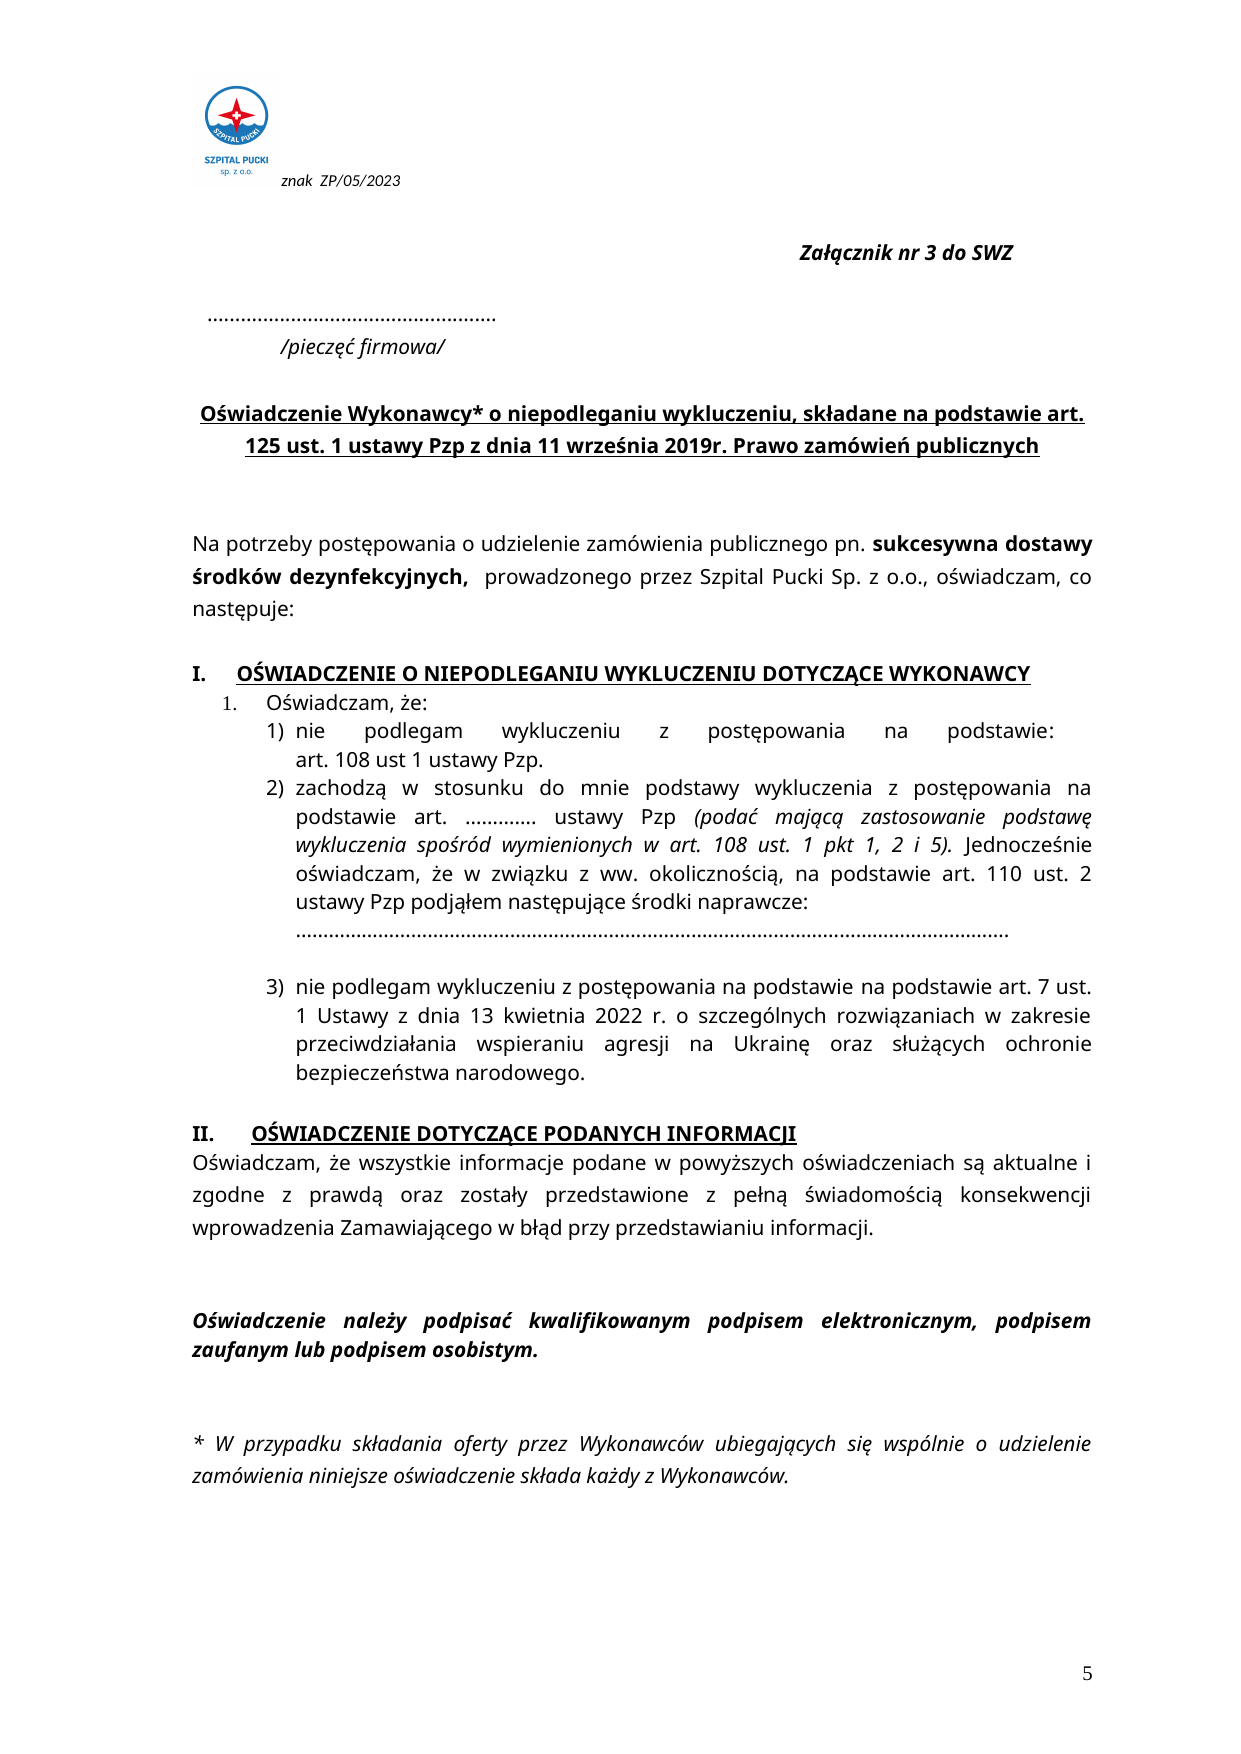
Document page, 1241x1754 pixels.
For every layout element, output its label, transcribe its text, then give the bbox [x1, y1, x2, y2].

picture [192, 73, 282, 187]
text Oświadczenie Wykonawcy* o niepodleganiu wykluczeniu, składane na podstawie art. 125 ust. 1 ustawy Pzp z dnia 11 września 2019r. Prawo zamówień publicznych [192, 399, 1092, 460]
text Oświadczenie należy podpisać kwalifikowanym podpisem elektronicznym, podpisem zaufanym lub podpisem osobistym. [192, 1307, 1092, 1363]
text Załącznik nr 3 do SWZ [266, 238, 1012, 267]
text Na potrzeby postępowania o udzielenie zamówienia publicznego pn. sukcesywna dostawy środków dezynfekcyjnych, prowadzonego przez Szpital Pucki Sp. z o.o., oświadczam, co następuje: [192, 529, 1092, 623]
list Oświadczam, że: [222, 688, 1092, 716]
text * W przypadku składania oferty przez Wykonawców ubiegających się wspólnie o udzielenie zamówienia niniejsze oświadczenie składa każdy z Wykonawców. [192, 1429, 1092, 1490]
list nie podlegam wykluczeniu z postępowania na podstawie na podstawie art. 7 ust. 1 Ustawy z dnia 13 kwietnia 2022 r. o szczególnych rozwiązaniach w zakresie przeciwdziałania wspieraniu agresji na Ukrainę oraz służących ochronie bezpieczeństwa narodowego. [266, 972, 1092, 1086]
list OŚWIADCZENIE DOTYCZĄCE PODANYCH INFORMACJI [192, 1119, 1092, 1148]
text .................................................... [207, 299, 1092, 328]
text /pieczęć firmowa/ [281, 332, 1092, 360]
text Oświadczam, że wszystkie informacje podane w powyższych oświadczeniach są aktualne i zgodne z prawdą oraz zostały przedstawione z pełną świadomością konsekwencji wprowadzenia Zamawiającego w błąd przy przedstawianiu informacji. [192, 1148, 1092, 1241]
list nie podlegam wykluczeniu z postępowania na podstawie: art. 108 ust 1 ustawy Pzp. [266, 716, 1092, 773]
list OŚWIADCZENIE O NIEPODLEGANIU WYKLUCZENIU DOTYCZĄCE WYKONAWCY [192, 659, 1092, 688]
list zachodzą w stosunku do mnie podstawy wykluczenia z postępowania na podstawie art. …………. ustawy Pzp (podać mającą zastosowanie podstawę wykluczenia spośród wymienionych w art. 108 ust. 1 pkt 1, 2 i 5). Jednocześnie oświadczam, że w związku z ww. okolicznością, na podstawie art. 110 ust. 2 ustawy Pzp podjąłem następujące środki naprawcze: …………………………………………………………………………………………………………………. [266, 773, 1092, 944]
